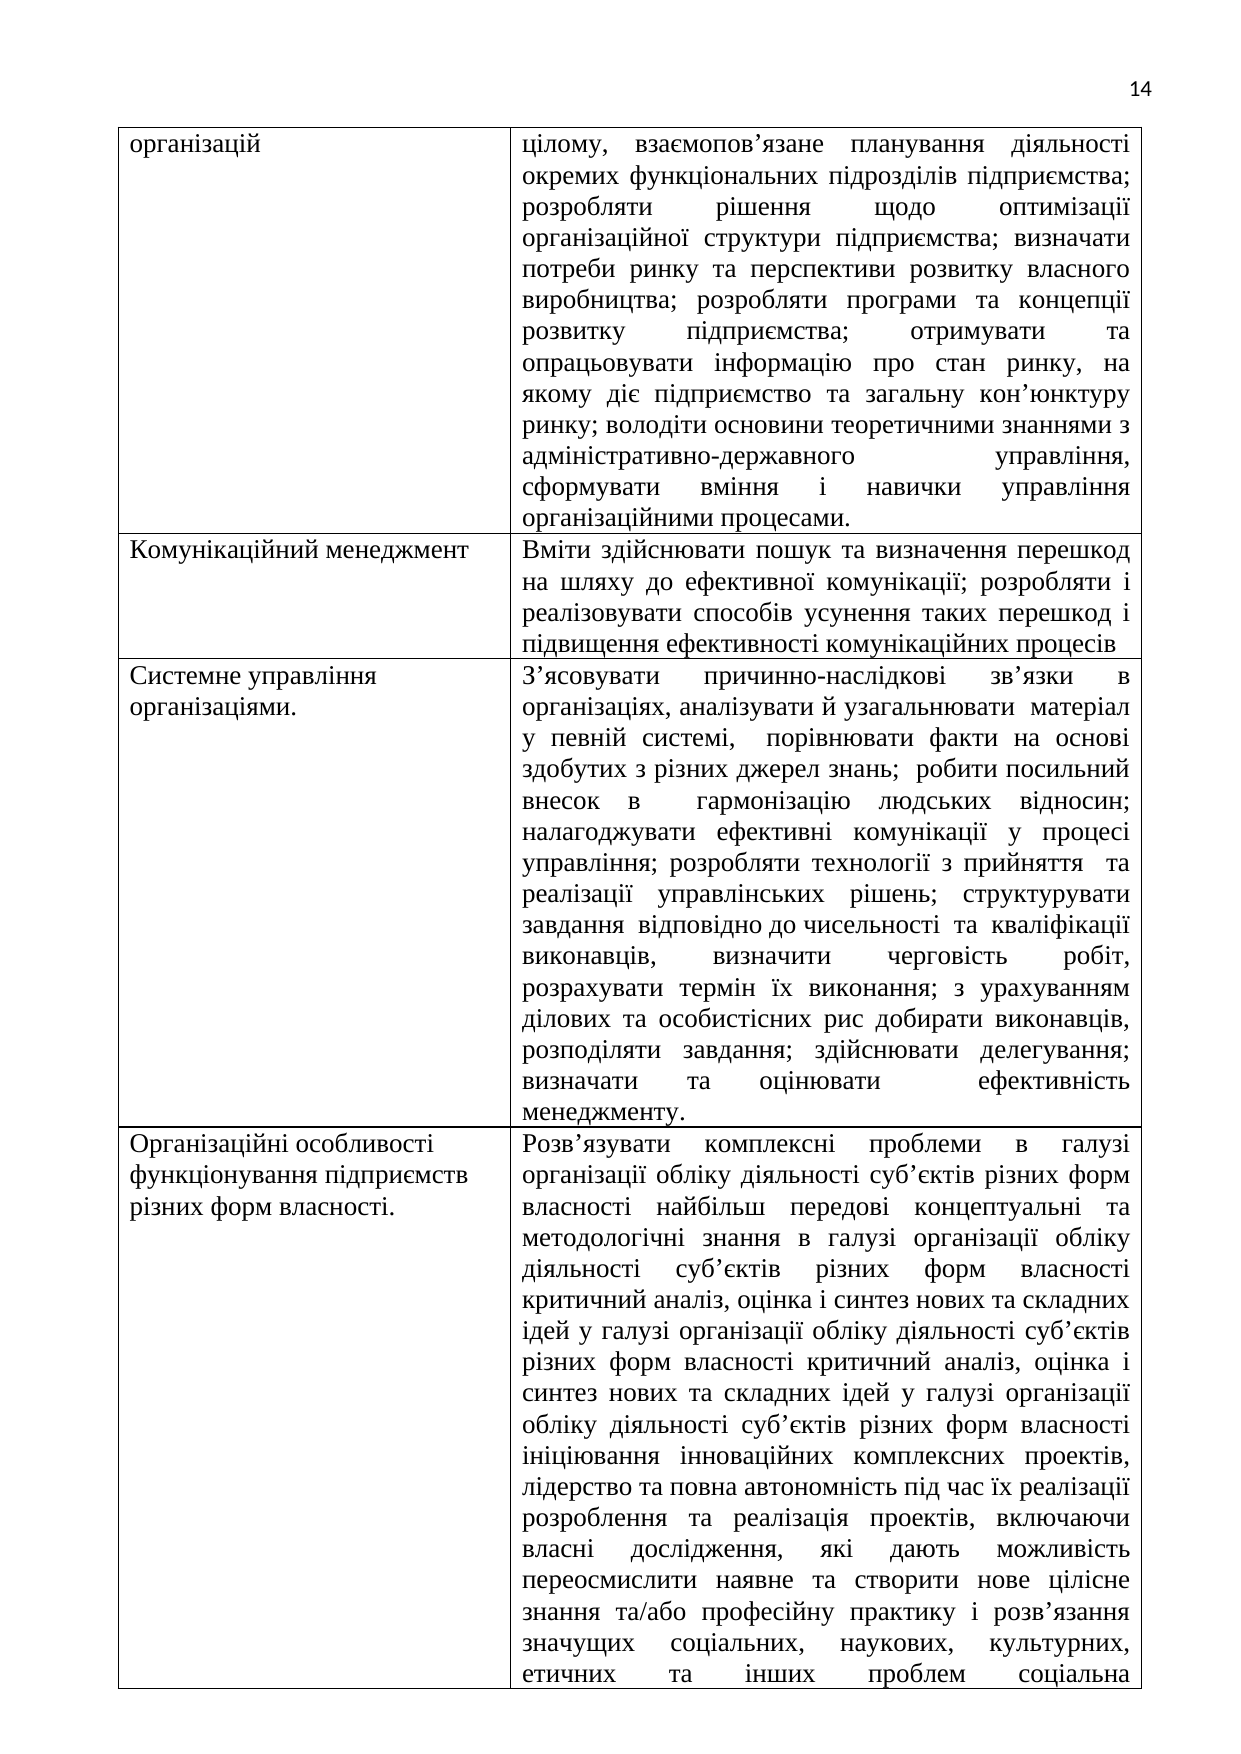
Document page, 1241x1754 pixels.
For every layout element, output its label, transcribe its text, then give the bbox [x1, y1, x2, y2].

table_cell З’ясовувати причинно-наслідкові зв’язки в організаціях, аналізувати й узагальнювати матеріал у певній системі, порівнювати факти на основі здобутих з різних джерел знань; робити посильний внесок в гармонізацію людських відносин; налагоджувати ефективні комунікації у процесі управління; розробляти технології з прийняття та реалізації управлінських рішень; структурувати завдання відповідно до чисельності та кваліфікації виконавців, визначити черговість робіт, розрахувати термін їх виконання; з урахуванням ділових та особистісних рис добирати виконавців, розподіляти завдання; здійснювати делегування; визначати та оцінювати ефективність менеджменту. [511, 659, 1141, 1126]
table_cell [119, 1128, 510, 1688]
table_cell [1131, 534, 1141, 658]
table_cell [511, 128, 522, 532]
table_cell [511, 1128, 1141, 1688]
table_cell Системне управління організаціями. [119, 659, 510, 1126]
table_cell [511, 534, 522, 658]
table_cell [119, 128, 510, 532]
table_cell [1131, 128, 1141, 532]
table_cell Комунікаційний менеджмент [119, 534, 510, 658]
